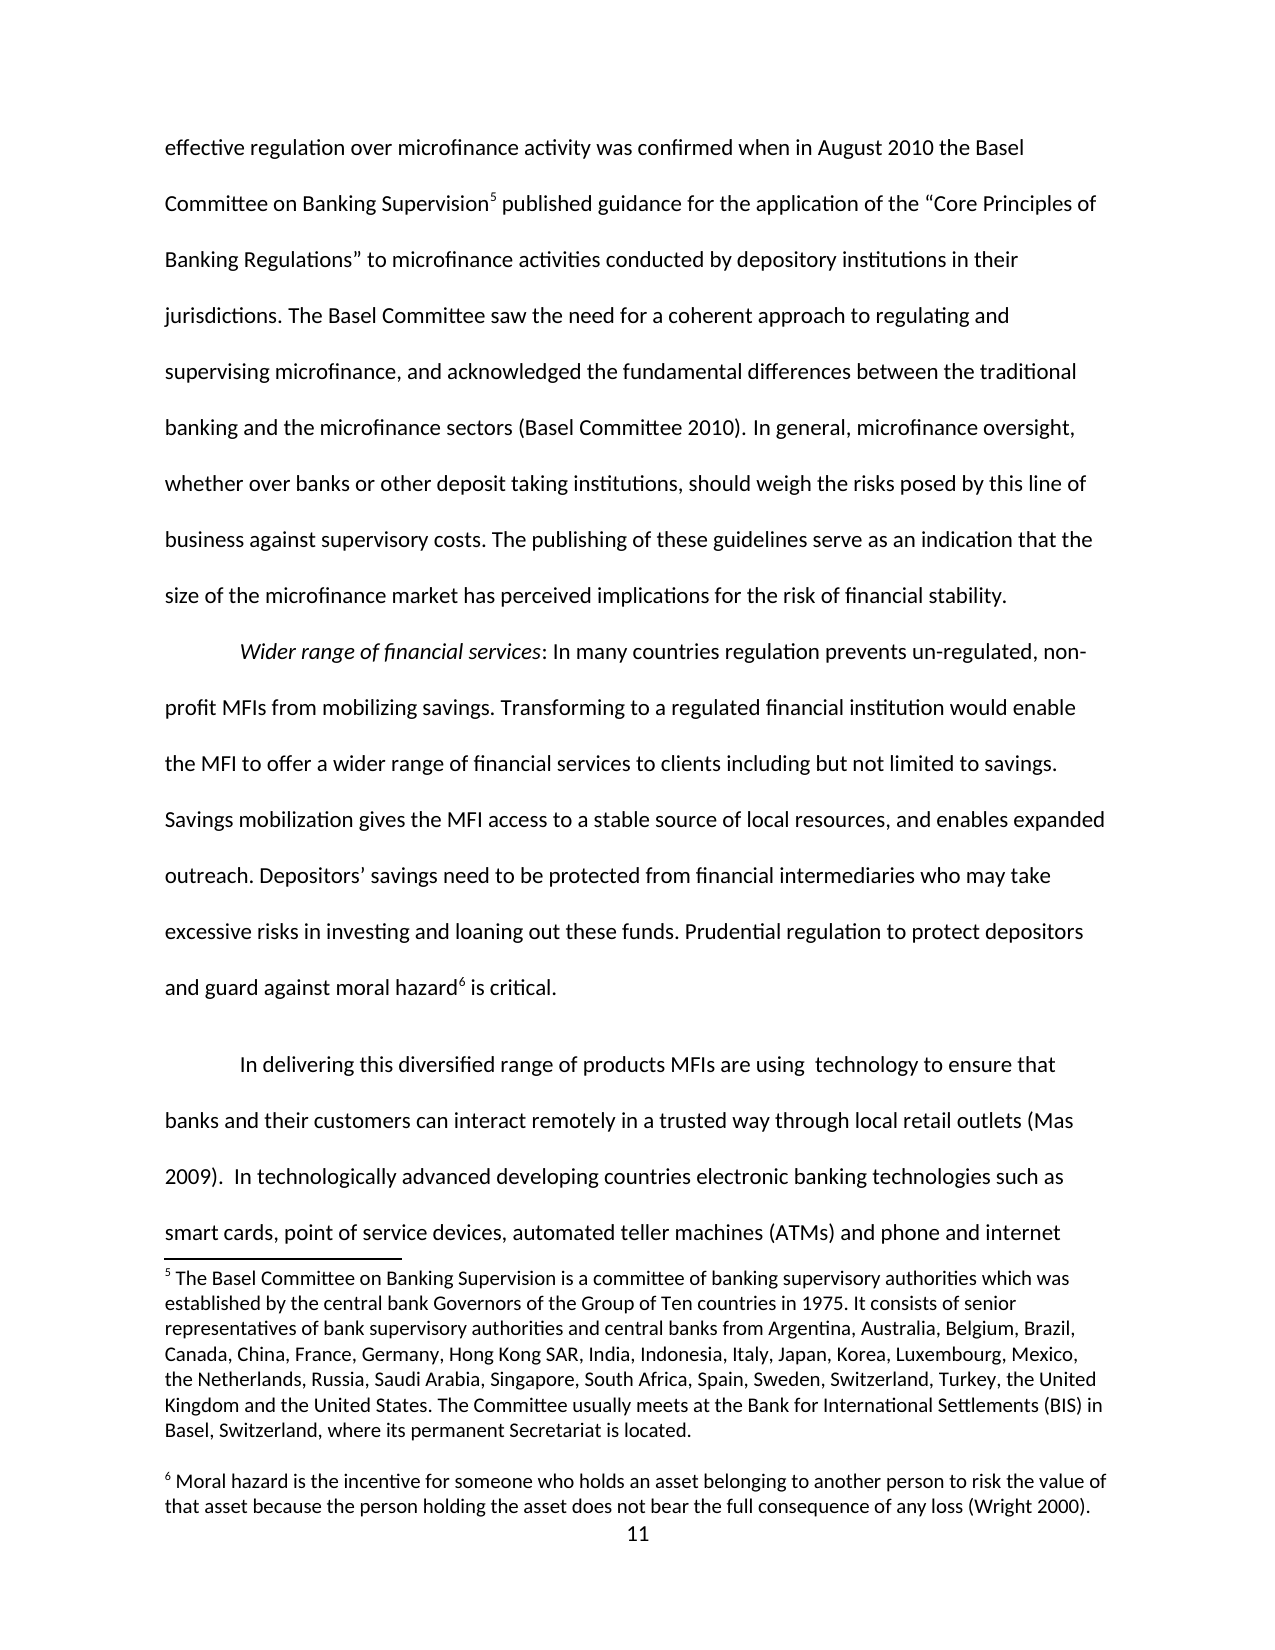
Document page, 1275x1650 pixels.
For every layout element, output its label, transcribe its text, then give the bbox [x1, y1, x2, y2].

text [164, 1050, 1110, 1247]
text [164, 133, 1110, 609]
text Wider range of financial services: In many countries regulation prevents un-regulated, non-profit MFIs from mobilizing savings. Transforming to a regulated financial institution would enable the MFI to offer a wider range of financial services to clients including but not limited to savings. Savings mobilization gives the MFI access to a stable source of local resources, and enables expanded outreach. Depositors’ savings need to be protected from financial intermediaries who may take excessive risks in investing and loaning out these funds. Prudential regulation to protect depositors and guard against moral hazard is critical. [164, 637, 1110, 1002]
